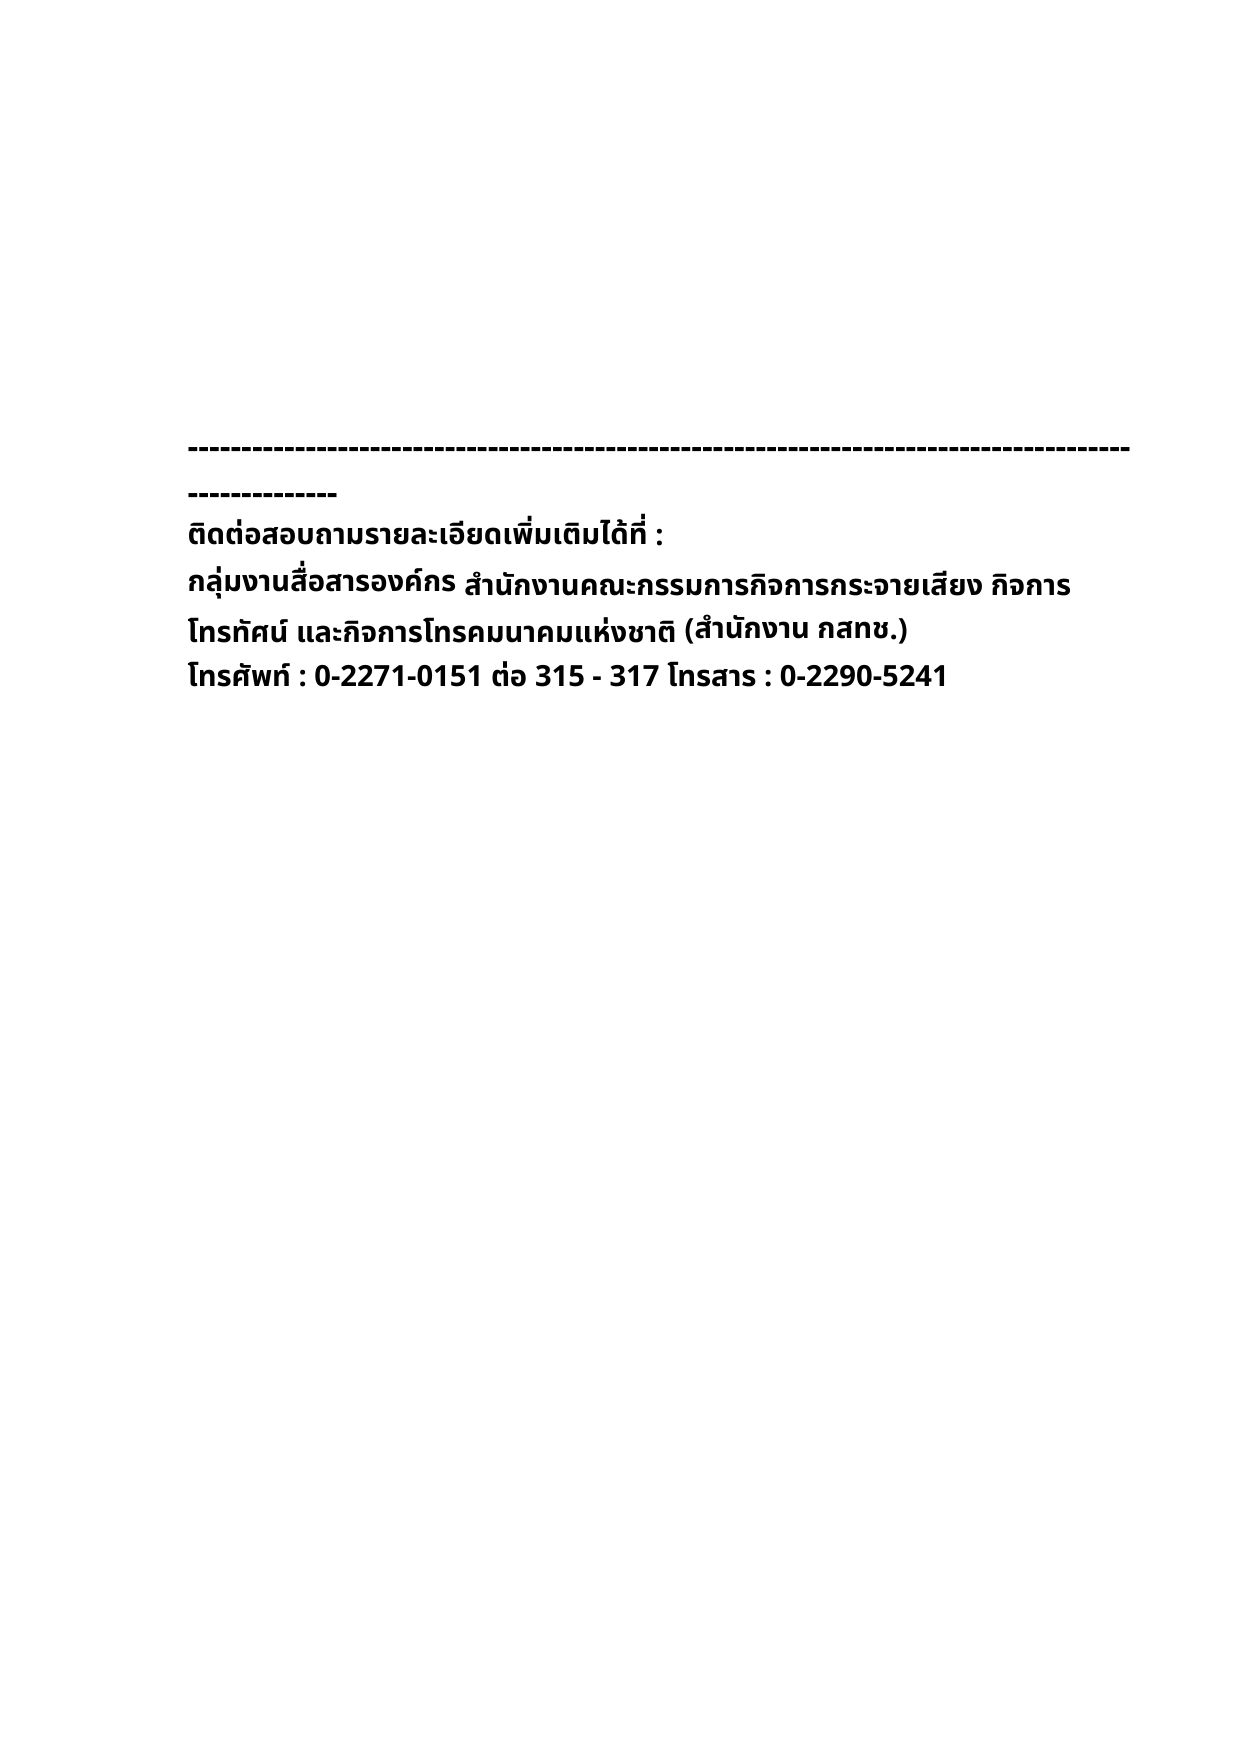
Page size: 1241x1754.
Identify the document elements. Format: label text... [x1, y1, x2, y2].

text ติดต่อสอบถามรายละเอียดเพิ่มเติมได้ที่ : [187, 514, 1137, 561]
text โทรศัพท์ : 0-2271-0151 ต่อ 315 - 317 โทรสาร : 0-2290-5241 [187, 655, 1137, 699]
text กลุ่มงานสื่อสารองค์กร สำนักงานคณะกรรมการกิจการกระจายเสียง กิจการโทรทัศน์ และกิจการโทรคมนาคมแห่งชาติ (สำนักงาน กสทช.) [187, 561, 1137, 655]
text ------------------------------------------------------------------------------------------------------ [187, 383, 1137, 514]
